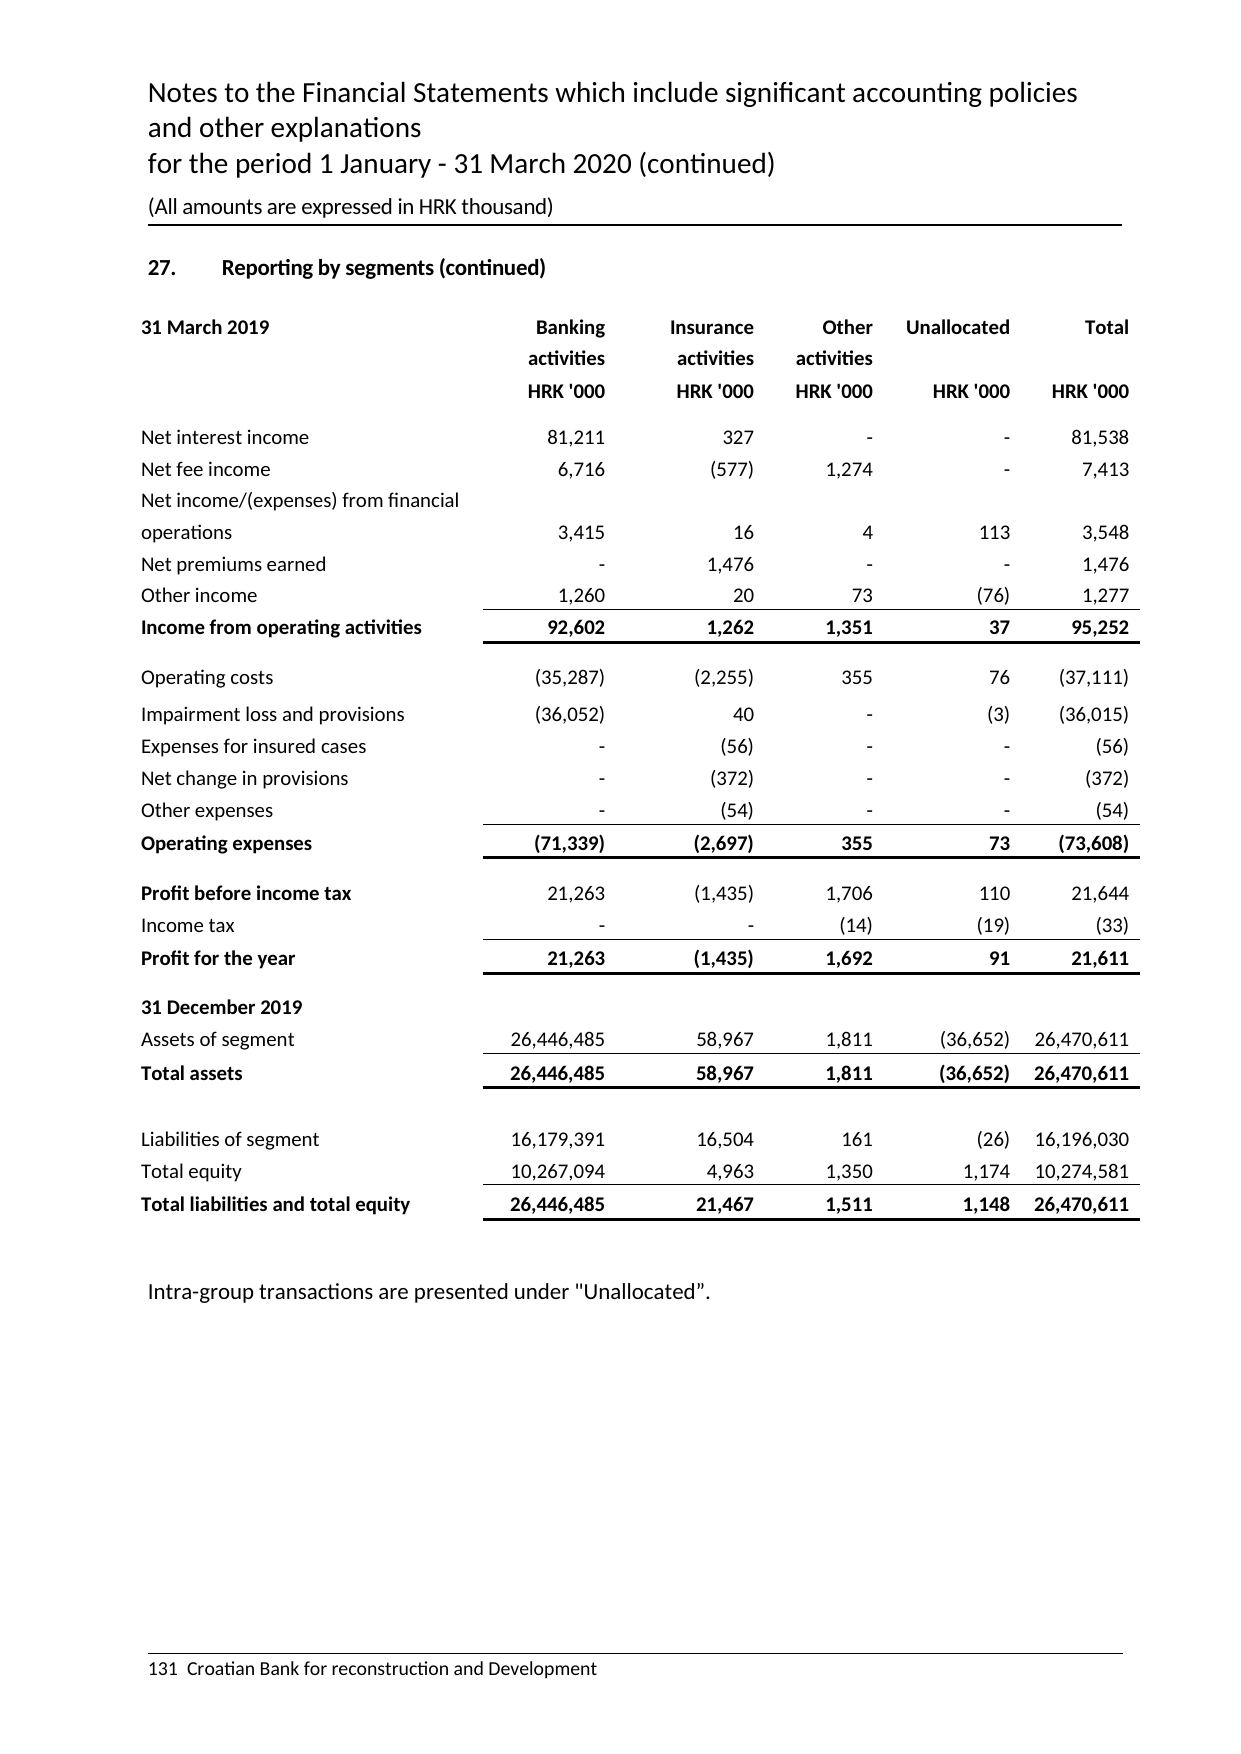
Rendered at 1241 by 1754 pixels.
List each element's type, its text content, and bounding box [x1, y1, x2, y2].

text 27. Reporting by segments (continued) [148, 253, 1122, 282]
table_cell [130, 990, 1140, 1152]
text Intra-group transactions are presented under "Unallocated”. [148, 1277, 1122, 1305]
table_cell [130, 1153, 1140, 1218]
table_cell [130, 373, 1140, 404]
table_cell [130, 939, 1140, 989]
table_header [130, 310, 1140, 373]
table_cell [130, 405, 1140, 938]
